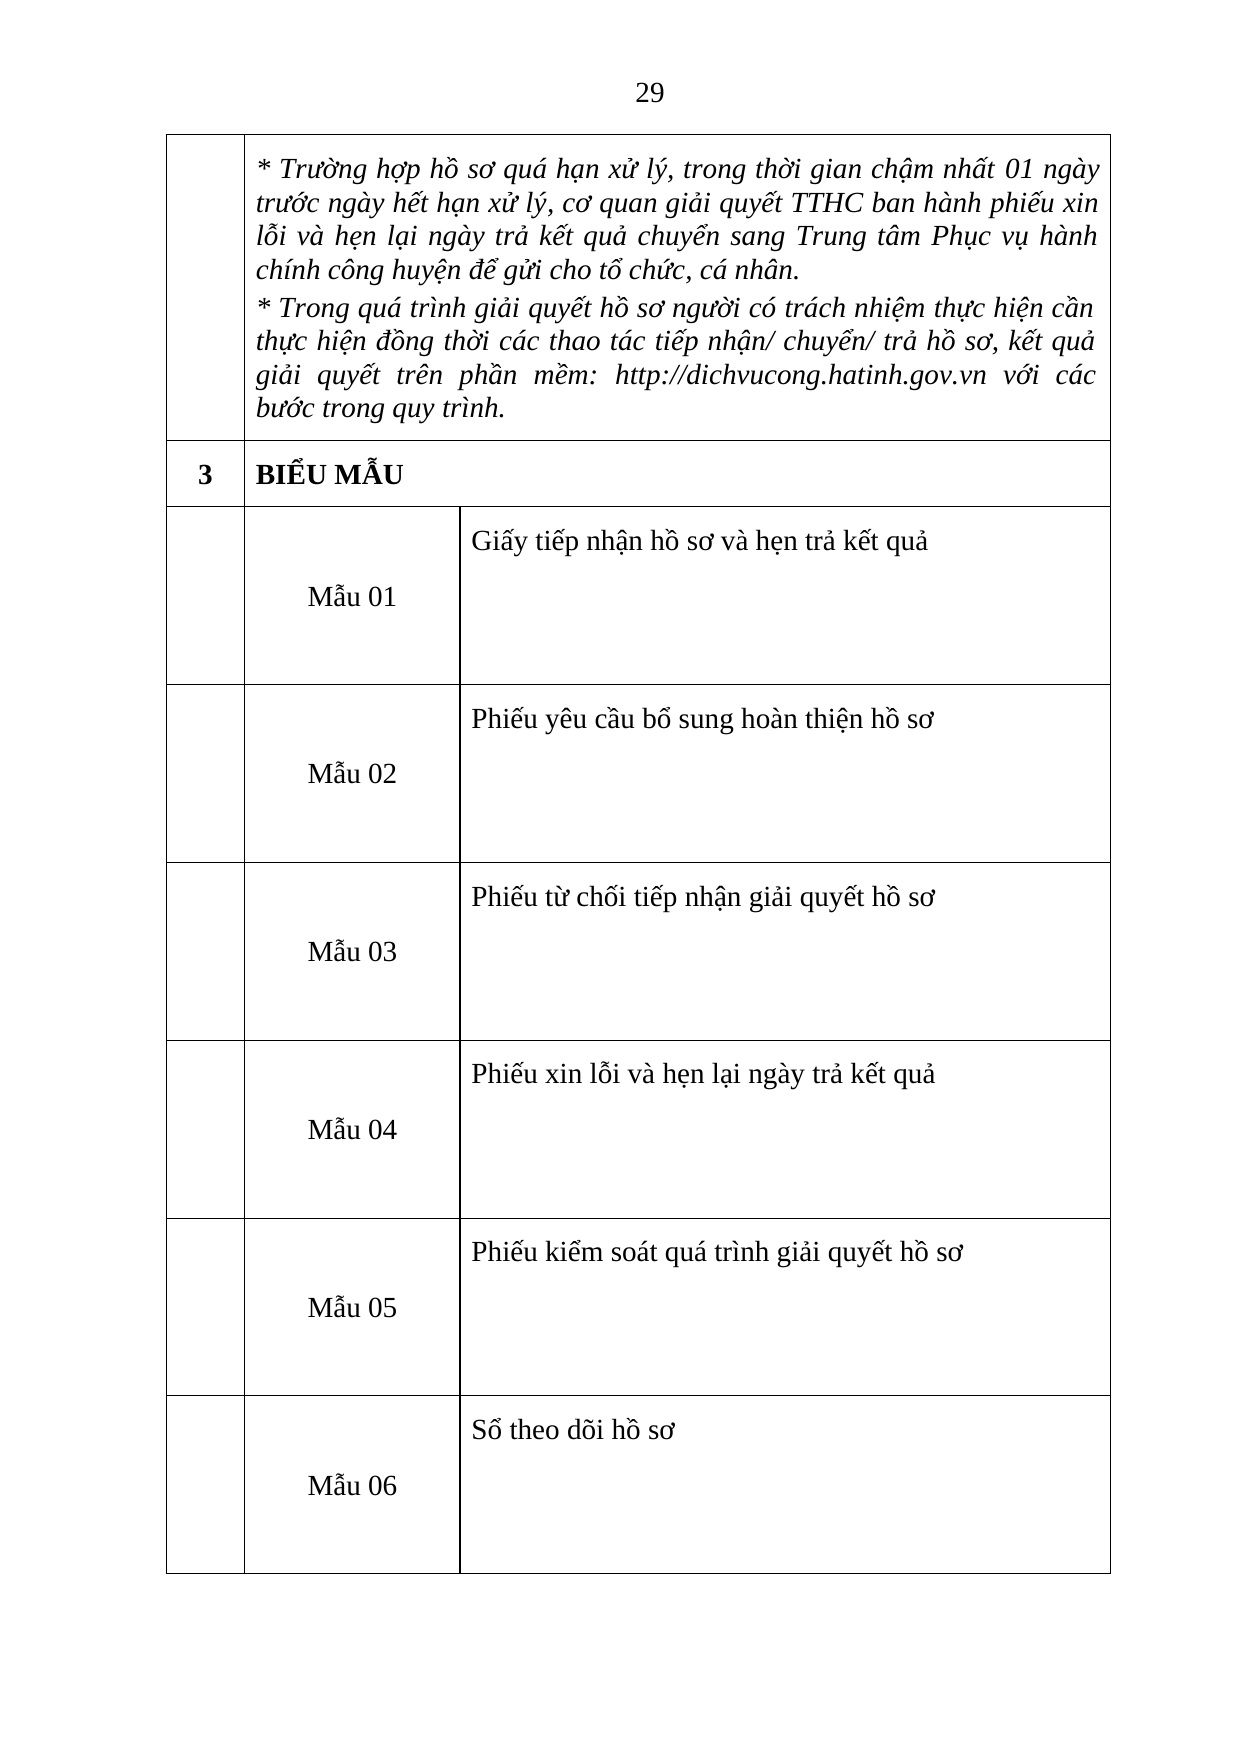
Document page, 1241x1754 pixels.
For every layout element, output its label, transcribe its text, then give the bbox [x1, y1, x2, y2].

table_cell [167, 507, 244, 684]
table_cell Mẫu 06 [245, 1396, 459, 1573]
table_cell Sổ theo dõi hồ sơ [461, 1396, 1110, 1573]
table_cell * Trường hợp hồ sơ quá hạn xử lý, trong thời gian chậm nhất 01 ngày trước ngày hết hạn xử lý, cơ quan giải quyết TTHC ban hành phiếu xin lỗi và hẹn lại ngày trả kết quả chuyển sang Trung tâm Phục vụ hành chính công huyện để gửi cho tổ chức, cá nhân. * Trong quá trình giải quyết hồ sơ người có trách nhiệm thực hiện cần thực hiện đồng thời các thao tác tiếp nhận/ chuyển/ trả hồ sơ, kết quả giải quyết trên phần mềm: http://dichvucong.hatinh.gov.vn với các bước trong quy trình. [245, 135, 1110, 440]
table_cell Phiếu kiểm soát quá trình giải quyết hồ sơ [461, 1219, 1110, 1395]
table_cell Phiếu xin lỗi và hẹn lại ngày trả kết quả [461, 1041, 1110, 1217]
table_cell Giấy tiếp nhận hồ sơ và hẹn trả kết quả [461, 507, 1110, 684]
table_cell BIỂU MẪU [245, 441, 1110, 506]
table_cell Mẫu 03 [245, 863, 459, 1040]
table_cell [167, 1219, 244, 1395]
table_cell Mẫu 04 [245, 1041, 459, 1217]
table_cell Phiếu từ chối tiếp nhận giải quyết hồ sơ [461, 863, 1110, 1040]
table_cell [167, 863, 244, 1040]
table_cell Mẫu 01 [245, 507, 459, 684]
table_cell 3 [167, 441, 244, 506]
table_cell [167, 1396, 244, 1573]
table_cell [167, 685, 244, 862]
table_cell Mẫu 02 [245, 685, 459, 862]
table_cell [167, 135, 244, 440]
table_cell Mẫu 05 [245, 1219, 459, 1395]
table_cell [167, 1041, 244, 1217]
table_cell Phiếu yêu cầu bổ sung hoàn thiện hồ sơ [461, 685, 1110, 862]
